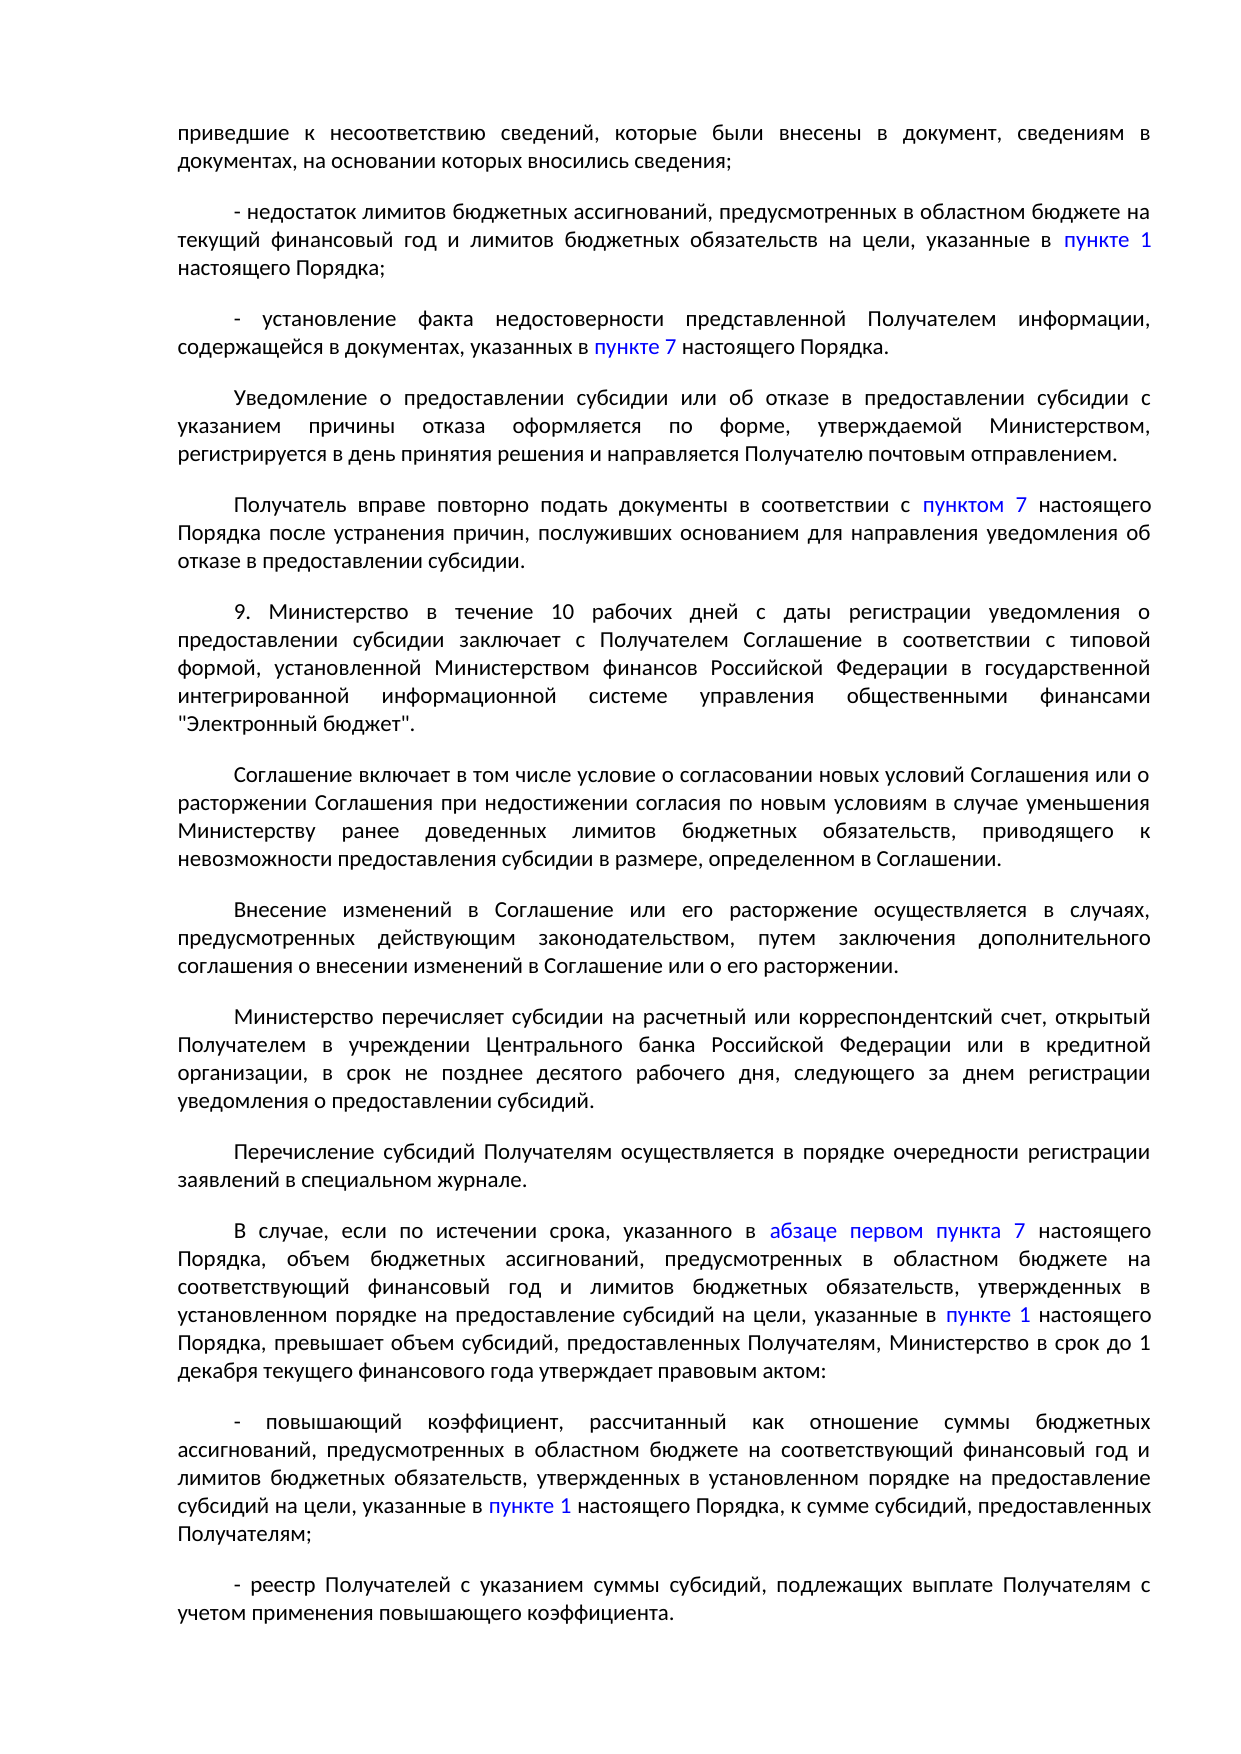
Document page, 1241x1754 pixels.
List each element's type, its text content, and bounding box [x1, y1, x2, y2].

text Уведомление о предоставлении субсидии или об отказе в предоставлении субсидии с указанием причины отказа оформляется по форме, утверждаемой Министерством, регистрируется в день принятия решения и направляется Получателю почтовым отправлением. [177, 383, 1152, 467]
text Внесение изменений в Соглашение или его расторжение осуществляется в случаях, предусмотренных действующим законодательством, путем заключения дополнительного соглашения о внесении изменений в Соглашение или о его расторжении. [177, 895, 1152, 979]
text - недостаток лимитов бюджетных ассигнований, предусмотренных в областном бюджете на текущий финансовый год и лимитов бюджетных обязательств на цели, указанные в пункте 1 настоящего Порядка; [177, 197, 1152, 281]
text - установление факта недостоверности представленной Получателем информации, содержащейся в документах, указанных в пункте 7 настоящего Порядка. [177, 304, 1152, 360]
text 9. Министерство в течение 10 рабочих дней с даты регистрации уведомления о предоставлении субсидии заключает с Получателем Соглашение в соответствии с типовой формой, установленной Министерством финансов Российской Федерации в государственной интегрированной информационной системе управления общественными финансами "Электронный бюджет". [177, 597, 1152, 737]
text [177, 118, 1152, 174]
text Министерство перечисляет субсидии на расчетный или корреспондентский счет, открытый Получателем в учреждении Центрального банка Российской Федерации или в кредитной организации, в срок не позднее десятого рабочего дня, следующего за днем регистрации уведомления о предоставлении субсидий. [177, 1002, 1152, 1114]
text Соглашение включает в том числе условие о согласовании новых условий Соглашения или о расторжении Соглашения при недостижении согласия по новым условиям в случае уменьшения Министерству ранее доведенных лимитов бюджетных обязательств, приводящего к невозможности предоставления субсидии в размере, определенном в Соглашении. [177, 760, 1152, 872]
text Перечисление субсидий Получателям осуществляется в порядке очередности регистрации заявлений в специальном журнале. [177, 1137, 1152, 1193]
text Получатель вправе повторно подать документы в соответствии с пунктом 7 настоящего Порядка после устранения причин, послуживших основанием для направления уведомления об отказе в предоставлении субсидии. [177, 490, 1152, 574]
text - реестр Получателей с указанием суммы субсидий, подлежащих выплате Получателям с учетом применения повышающего коэффициента. [177, 1570, 1152, 1626]
text - повышающий коэффициент, рассчитанный как отношение суммы бюджетных ассигнований, предусмотренных в областном бюджете на соответствующий финансовый год и лимитов бюджетных обязательств, утвержденных в установленном порядке на предоставление субсидий на цели, указанные в пункте 1 настоящего Порядка, к сумме субсидий, предоставленных Получателям; [177, 1407, 1152, 1547]
text В случае, если по истечении срока, указанного в абзаце первом пункта 7 настоящего Порядка, объем бюджетных ассигнований, предусмотренных в областном бюджете на соответствующий финансовый год и лимитов бюджетных обязательств, утвержденных в установленном порядке на предоставление субсидий на цели, указанные в пункте 1 настоящего Порядка, превышает объем субсидий, предоставленных Получателям, Министерство в срок до 1 декабря текущего финансового года утверждает правовым актом: [177, 1216, 1152, 1384]
